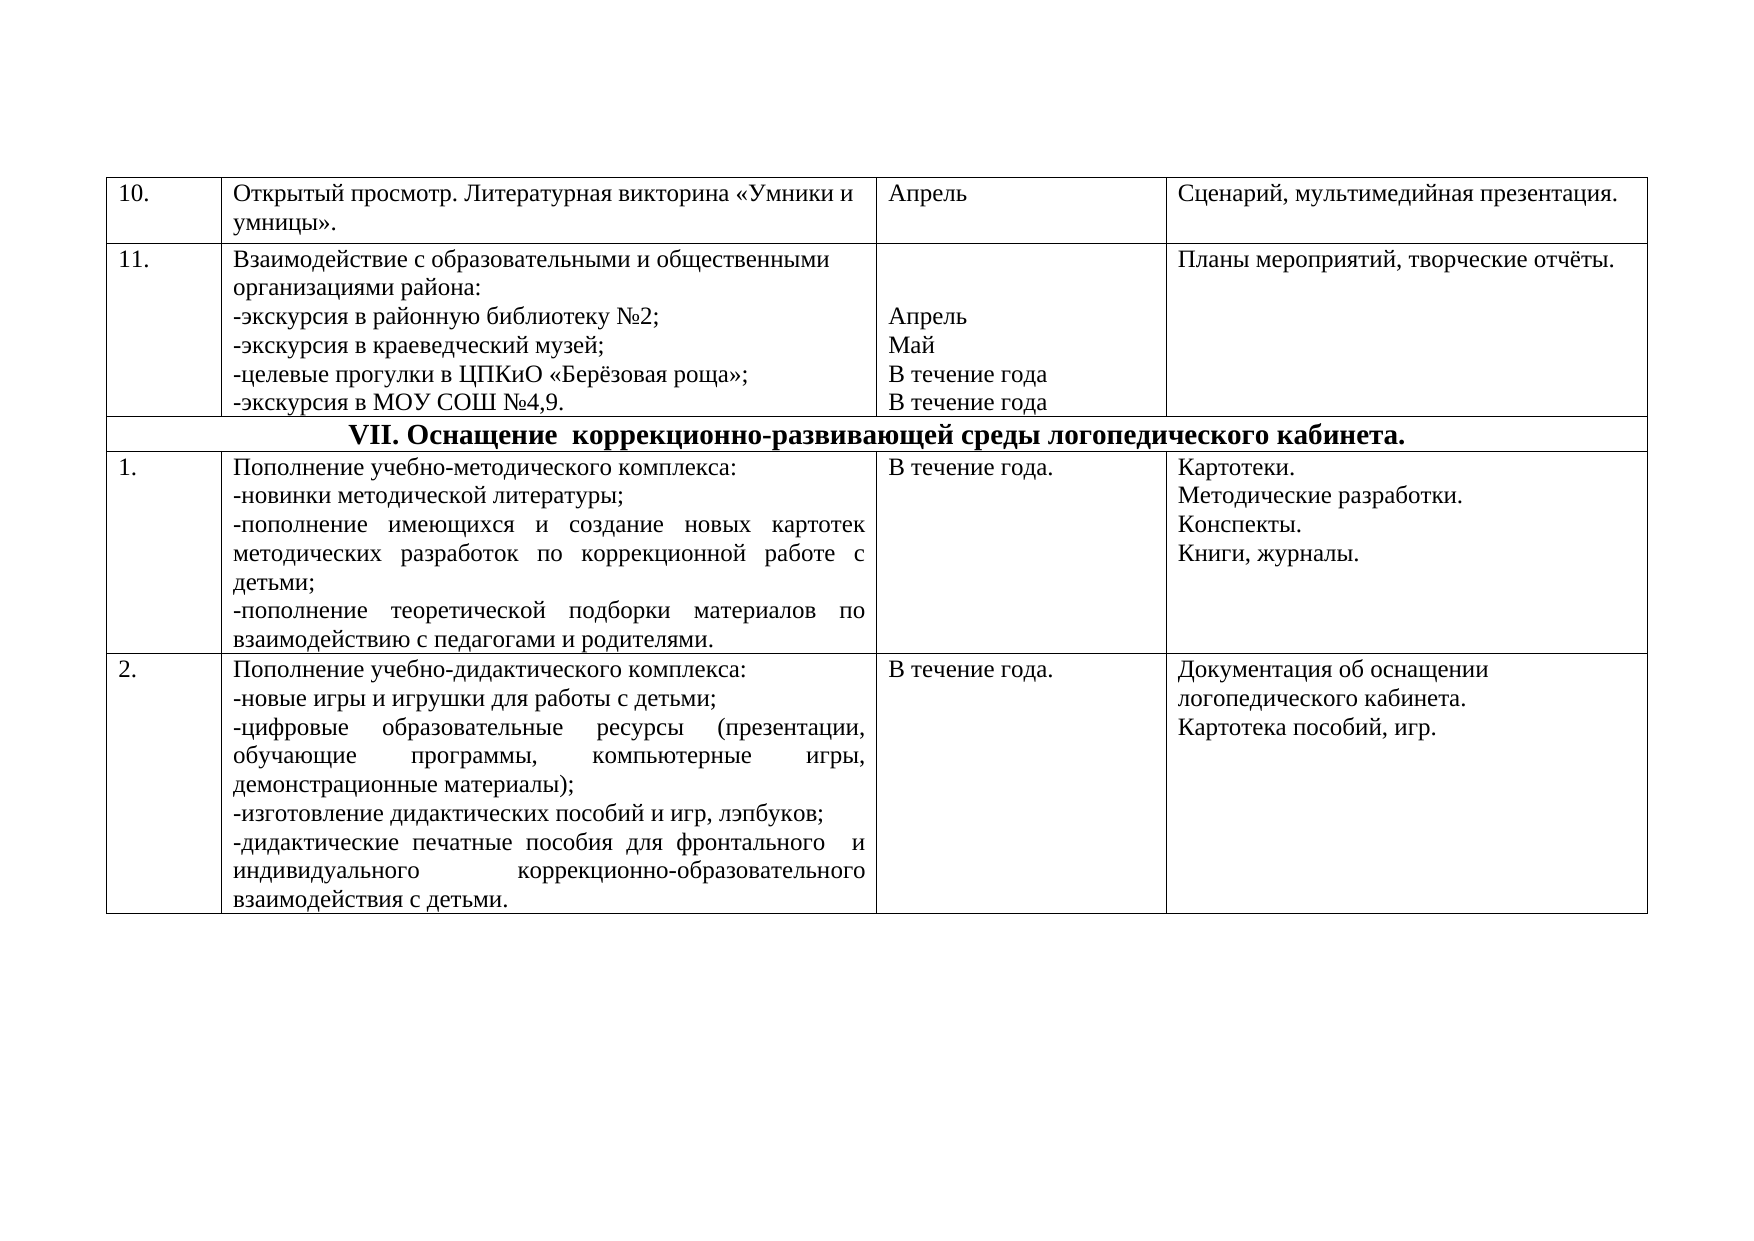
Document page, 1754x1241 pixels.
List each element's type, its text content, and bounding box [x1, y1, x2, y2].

table_cell Пополнение учебно-дидактического комплекса: -новые игры и игрушки для работы с детьми; -цифровые образовательные ресурсы (презентации, обучающие программы, компьютерные игры, демонстрационные материалы); -изготовление дидактических пособий и игр, лэпбуков; -дидактические печатные пособия для фронтального и индивидуального коррекционно-образовательного взаимодействия с детьми. [222, 654, 876, 913]
table_cell 10. [107, 178, 221, 243]
table_cell Апрель [877, 178, 1166, 243]
table_cell Сценарий, мультимедийная презентация. [1167, 178, 1647, 243]
table_cell Апрель Май В течение года В течение года [877, 244, 1166, 416]
table_cell Планы мероприятий, творческие отчёты. [1167, 244, 1647, 416]
table_cell 11. [107, 244, 221, 416]
table_cell Взаимодействие с образовательными и общественными организациями района: -экскурсия в районную библиотеку №2; -экскурсия в краеведческий музей; -целевые прогулки в ЦПКиО «Берёзовая роща»; -экскурсия в МОУ СОШ №4,9. [222, 244, 876, 416]
table_cell В течение года. [877, 452, 1166, 653]
table_cell Картотеки. Методические разработки. Конспекты. Книги, журналы. [1167, 452, 1647, 653]
table_cell Открытый просмотр. Литературная викторина «Умники и умницы». [222, 178, 876, 243]
table_cell Документация об оснащении логопедического кабинета. Картотека пособий, игр. [1167, 654, 1647, 913]
table_cell VII. Оснащение коррекционно-развивающей среды логопедического кабинета. [107, 417, 1647, 451]
table_cell Пополнение учебно-методического комплекса: -новинки методической литературы; -пополнение имеющихся и создание новых картотек методических разработок по коррекционной работе с детьми; -пополнение теоретической подборки материалов по взаимодействию с педагогами и родителями. [222, 452, 876, 653]
table_cell 2. [107, 654, 221, 913]
table_cell В течение года. [877, 654, 1166, 913]
table_cell 1. [107, 452, 221, 653]
